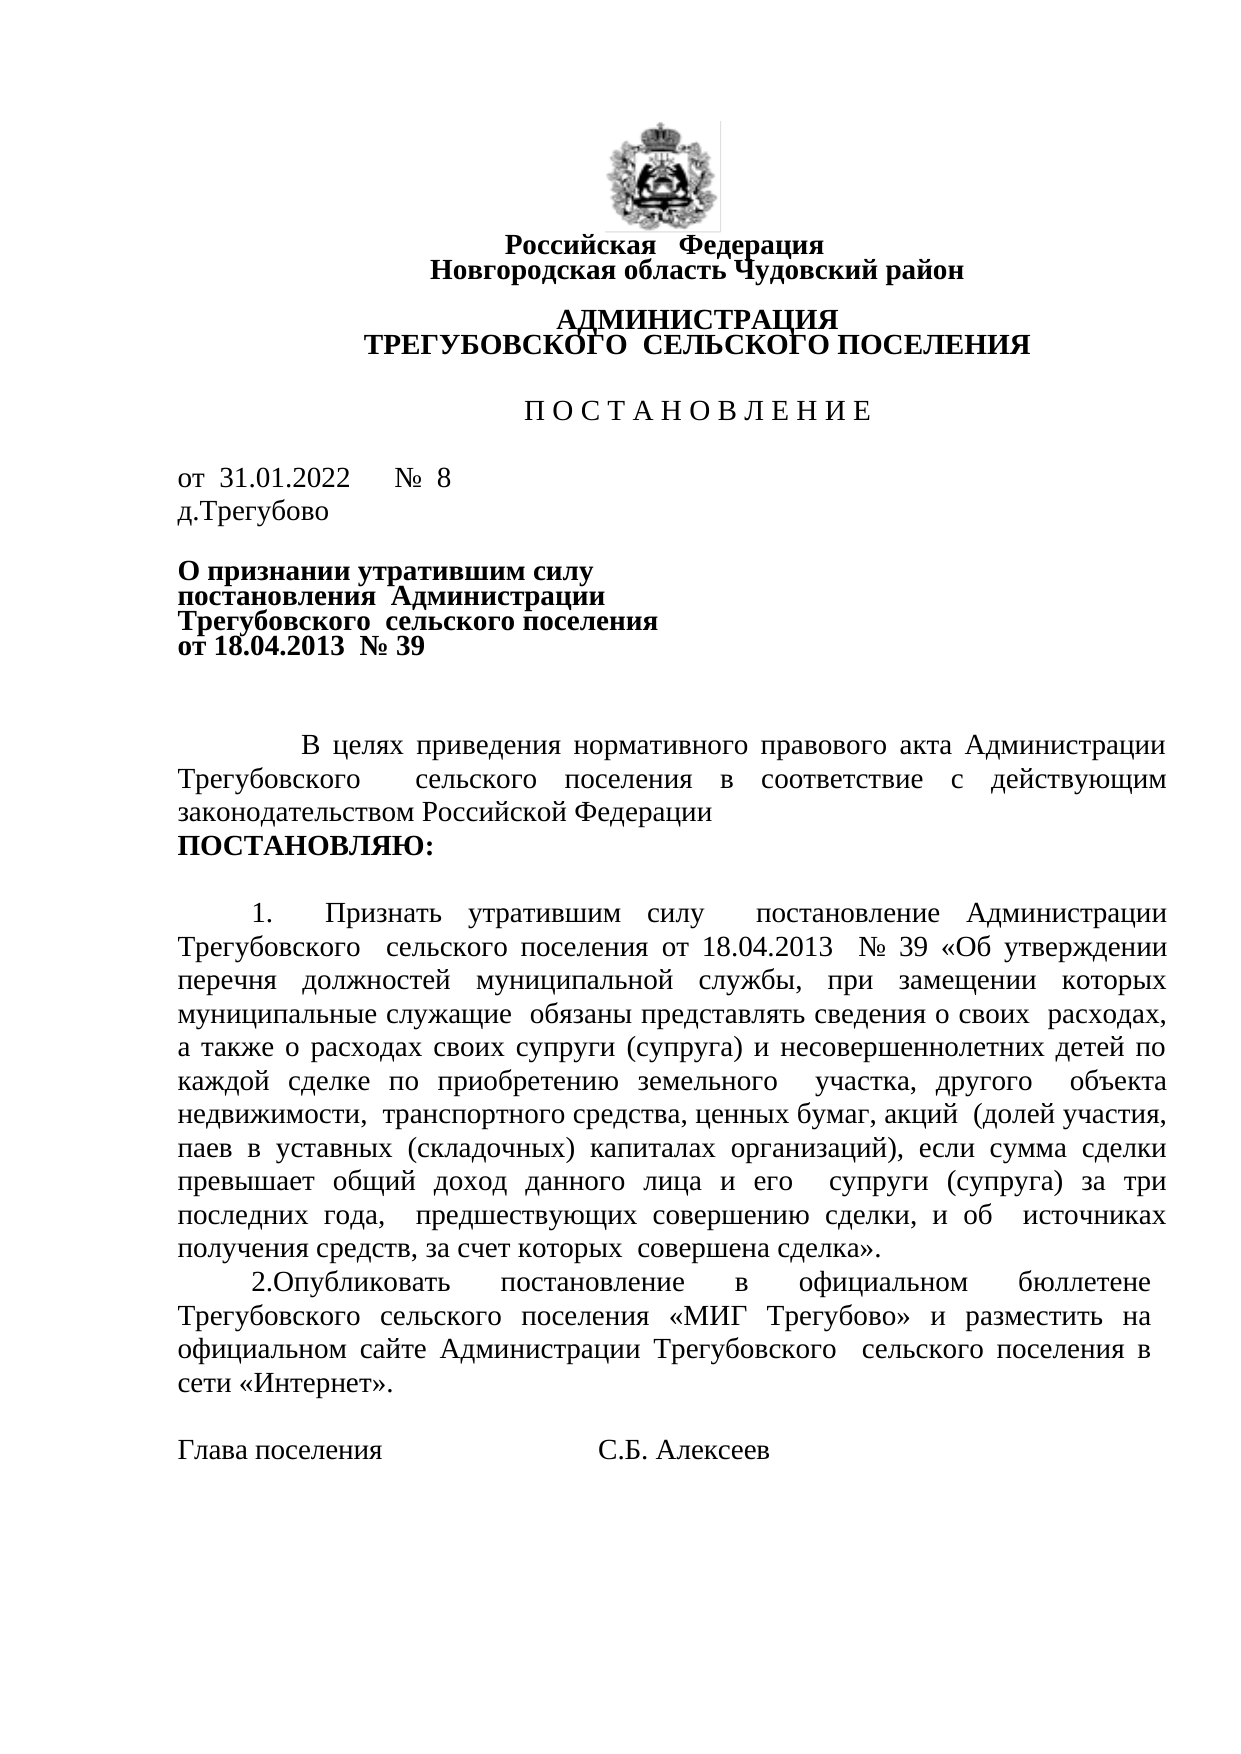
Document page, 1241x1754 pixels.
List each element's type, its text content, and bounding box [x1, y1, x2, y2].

text ТРЕГУБОВСКОГО СЕЛЬСКОГО ПОСЕЛЕНИЯ [227, 334, 1167, 359]
text О признании утратившим силу [177, 560, 1168, 585]
subtitle П О С Т А Н О В Л Е Н И Е [227, 393, 1167, 426]
text д.Трегубово [177, 493, 1167, 527]
text Трегубовского сельского поселения [177, 610, 1168, 635]
text ПОСТАНОВЛЯЮ: [177, 828, 1167, 862]
list Признать утратившим силу постановление Администрации Трегубовского сельского поселения от 18.04.2013 № 39 «Об утверждении перечня должностей муниципальной службы, при замещении которых муниципальные служащие обязаны представлять сведения о своих расходах, а также о расходах своих супруги (супруга) и несовершеннолетних детей по каждой сделке по приобретению земельного участка, другого объекта недвижимости, транспортного средства, ценных бумаг, акций (долей участия, паев в уставных (складочных) капиталах организаций), если сумма сделки превышает общий доход данного лица и его супруги (супруга) за три последних года, предшествующих совершению сделки, и об источниках получения средств, за счет которых совершена сделка». [177, 895, 1167, 1264]
picture [605, 121, 723, 234]
text Российская Федерация [177, 234, 1152, 259]
text постановления Администрации [177, 585, 1168, 610]
text от 31.01.2022 № 8 [177, 460, 1167, 493]
text от 18.04.2013 № 39 [177, 635, 1168, 660]
text 2.Опубликовать постановление в официальном бюллетене Трегубовского сельского поселения «МИГ Трегубово» и разместить на официальном сайте Администрации Трегубовского сельского поселения в сети «Интернет». [177, 1264, 1152, 1398]
text Глава поселения С.Б. Алексеев [177, 1432, 1152, 1465]
text В целях приведения нормативного правового акта Администрации Трегубовского сельского поселения в соответствие с действующим законодательством Российской Федерации [177, 727, 1167, 828]
subtitle АДМИНИСТРАЦИЯ [227, 309, 1167, 334]
text Новгородская область Чудовский район [227, 259, 1167, 284]
